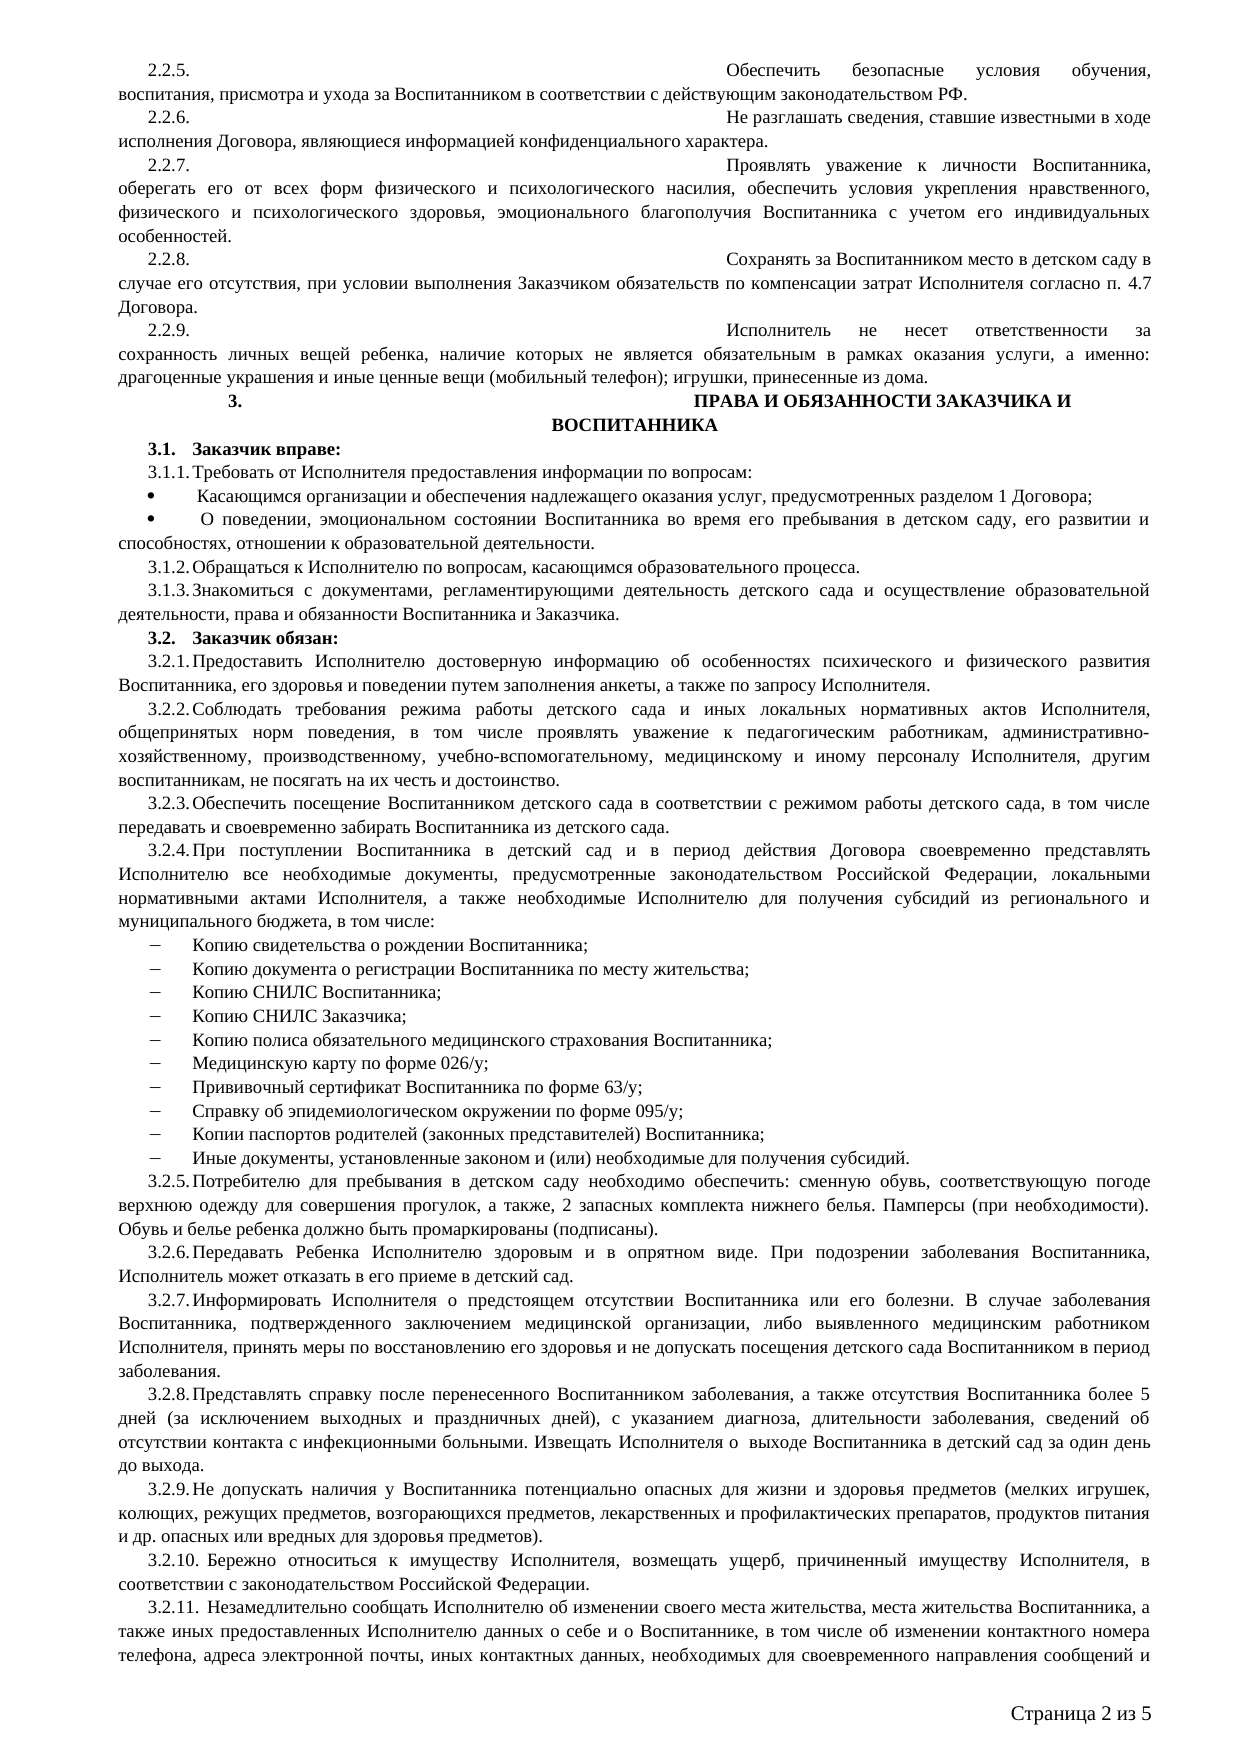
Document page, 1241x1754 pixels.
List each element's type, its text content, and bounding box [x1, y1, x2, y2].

list Копию полиса обязательного медицинского страхования Воспитанника; [118, 1028, 1152, 1050]
list Предоставить Исполнителю достоверную информацию об особенностях психического и физического развития Воспитанника, его здоровья и поведении путем заполнения анкеты, а также по запросу Исполнителя. [118, 650, 1152, 695]
list Заказчик обязан: [118, 627, 1152, 648]
list Передавать Ребенка Исполнителю здоровым и в опрятном виде. При подозрении заболевания Воспитанника, Исполнитель может отказать в его приеме в детский сад. [118, 1241, 1152, 1287]
list Обеспечить безопасные условия обучения, воспитания, присмотра и ухода за Воспитанником в соответствии с действующим законодательством РФ. [118, 59, 1152, 104]
list Бережно относиться к имуществу Исполнителя, возмещать ущерб, причиненный имуществу Исполнителя, в соответствии с законодательством Российской Федерации. [118, 1549, 1152, 1594]
list ПРАВА И ОБЯЗАННОСТИ ЗАКАЗЧИКА И ВОСПИТАННИКА [118, 390, 1152, 435]
list Не допускать наличия у Воспитанника потенциально опасных для жизни и здоровья предметов (мелких игрушек, колющих, режущих предметов, возгорающихся предметов, лекарственных и профилактических препаратов, продуктов питания и др. опасных или вредных для здоровья предметов). [118, 1478, 1152, 1547]
list Представлять справку после перенесенного Воспитанником заболевания, а также отсутствия Воспитанника более 5 дней (за исключением выходных и праздничных дней), с указанием диагноза, длительности заболевания, сведений об отсутствии контакта с инфекционными больными. Извещать Исполнителя о выходе Воспитанника в детский сад за один день до выхода. [118, 1383, 1152, 1476]
list Касающимся организации и обеспечения надлежащего оказания услуг, предусмотренных разделом 1 Договора; [118, 485, 1152, 506]
list Обеспечить посещение Воспитанником детского сада в соответствии с режимом работы детского сада, в том числе передавать и своевременно забирать Воспитанника из детского сада. [118, 792, 1152, 837]
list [118, 1596, 1152, 1665]
list О поведении, эмоциональном состоянии Воспитанника во время его пребывания в детском саду, его развитии и способностях, отношении к образовательной деятельности. [118, 508, 1152, 553]
list Проявлять уважение к личности Воспитанника, оберегать его от всех форм физического и психологического насилия, обеспечить условия укрепления нравственного, физического и психологического здоровья, эмоционального благополучия Воспитанника с учетом его индивидуальных особенностей. [118, 154, 1152, 246]
list Копию документа о регистрации Воспитанника по месту жительства; [118, 958, 1152, 979]
list Иные документы, установленные законом и (или) необходимые для получения субсидий. [118, 1147, 1152, 1168]
list Копию СНИЛС Заказчика; [118, 1005, 1152, 1026]
list Исполнитель не несет ответственности за сохранность личных вещей ребенка, наличие которых не является обязательным в рамках оказания услуги, а именно: драгоценные украшения и иные ценные вещи (мобильный телефон); игрушки, принесенные из дома. [118, 319, 1152, 388]
list Заказчик вправе: [118, 437, 1152, 459]
list Копии паспортов родителей (законных представителей) Воспитанника; [118, 1123, 1152, 1145]
list Потребителю для пребывания в детском саду необходимо обеспечить: сменную обувь, соответствующую погоде верхнюю одежду для совершения прогулок, а также, 2 запасных комплекта нижнего белья. Памперсы (при необходимости). Обувь и белье ребенка должно быть промаркированы (подписаны). [118, 1170, 1152, 1239]
list Копию свидетельства о рождении Воспитанника; [118, 934, 1152, 956]
list Знакомиться с документами, регламентирующими деятельность детского сада и осуществление образовательной деятельности, права и обязанности Воспитанника и Заказчика. [118, 579, 1152, 624]
list Информировать Исполнителя о предстоящем отсутствии Воспитанника или его болезни. В случае заболевания Воспитанника, подтвержденного заключением медицинской организации, либо выявленного медицинским работником Исполнителя, принять меры по восстановлению его здоровья и не допускать посещения детского сада Воспитанником в период заболевания. [118, 1289, 1152, 1381]
list Требовать от Исполнителя предоставления информации по вопросам: [118, 461, 1152, 483]
list Прививочный сертификат Воспитанника по форме 63/у; [118, 1076, 1152, 1097]
list Обращаться к Исполнителю по вопросам, касающимся образовательного процесса. [118, 556, 1152, 577]
list Справку об эпидемиологическом окружении по форме 095/у; [118, 1099, 1152, 1121]
list Сохранять за Воспитанником место в детском саду в случае его отсутствия, при условии выполнения Заказчиком обязательств по компенсации затрат Исполнителя согласно п. 4.7 Договора. [118, 248, 1152, 317]
list Медицинскую карту по форме 026/у; [118, 1052, 1152, 1074]
list Копию СНИЛС Воспитанника; [118, 981, 1152, 1003]
list При поступлении Воспитанника в детский сад и в период действия Договора своевременно представлять Исполнителю все необходимые документы, предусмотренные законодательством Российской Федерации, локальными нормативными актами Исполнителя, а также необходимые Исполнителю для получения субсидий из регионального и муниципального бюджета, в том числе: [118, 839, 1152, 932]
list Соблюдать требования режима работы детского сада и иных локальных нормативных актов Исполнителя, общепринятых норм поведения, в том числе проявлять уважение к педагогическим работникам, административно-хозяйственному, производственному, учебно-вспомогательному, медицинскому и иному персоналу Исполнителя, другим воспитанникам, не посягать на их честь и достоинство. [118, 697, 1152, 790]
list Не разглашать сведения, ставшие известными в ходе исполнения Договора, являющиеся информацией конфиденциального характера. [118, 106, 1152, 152]
